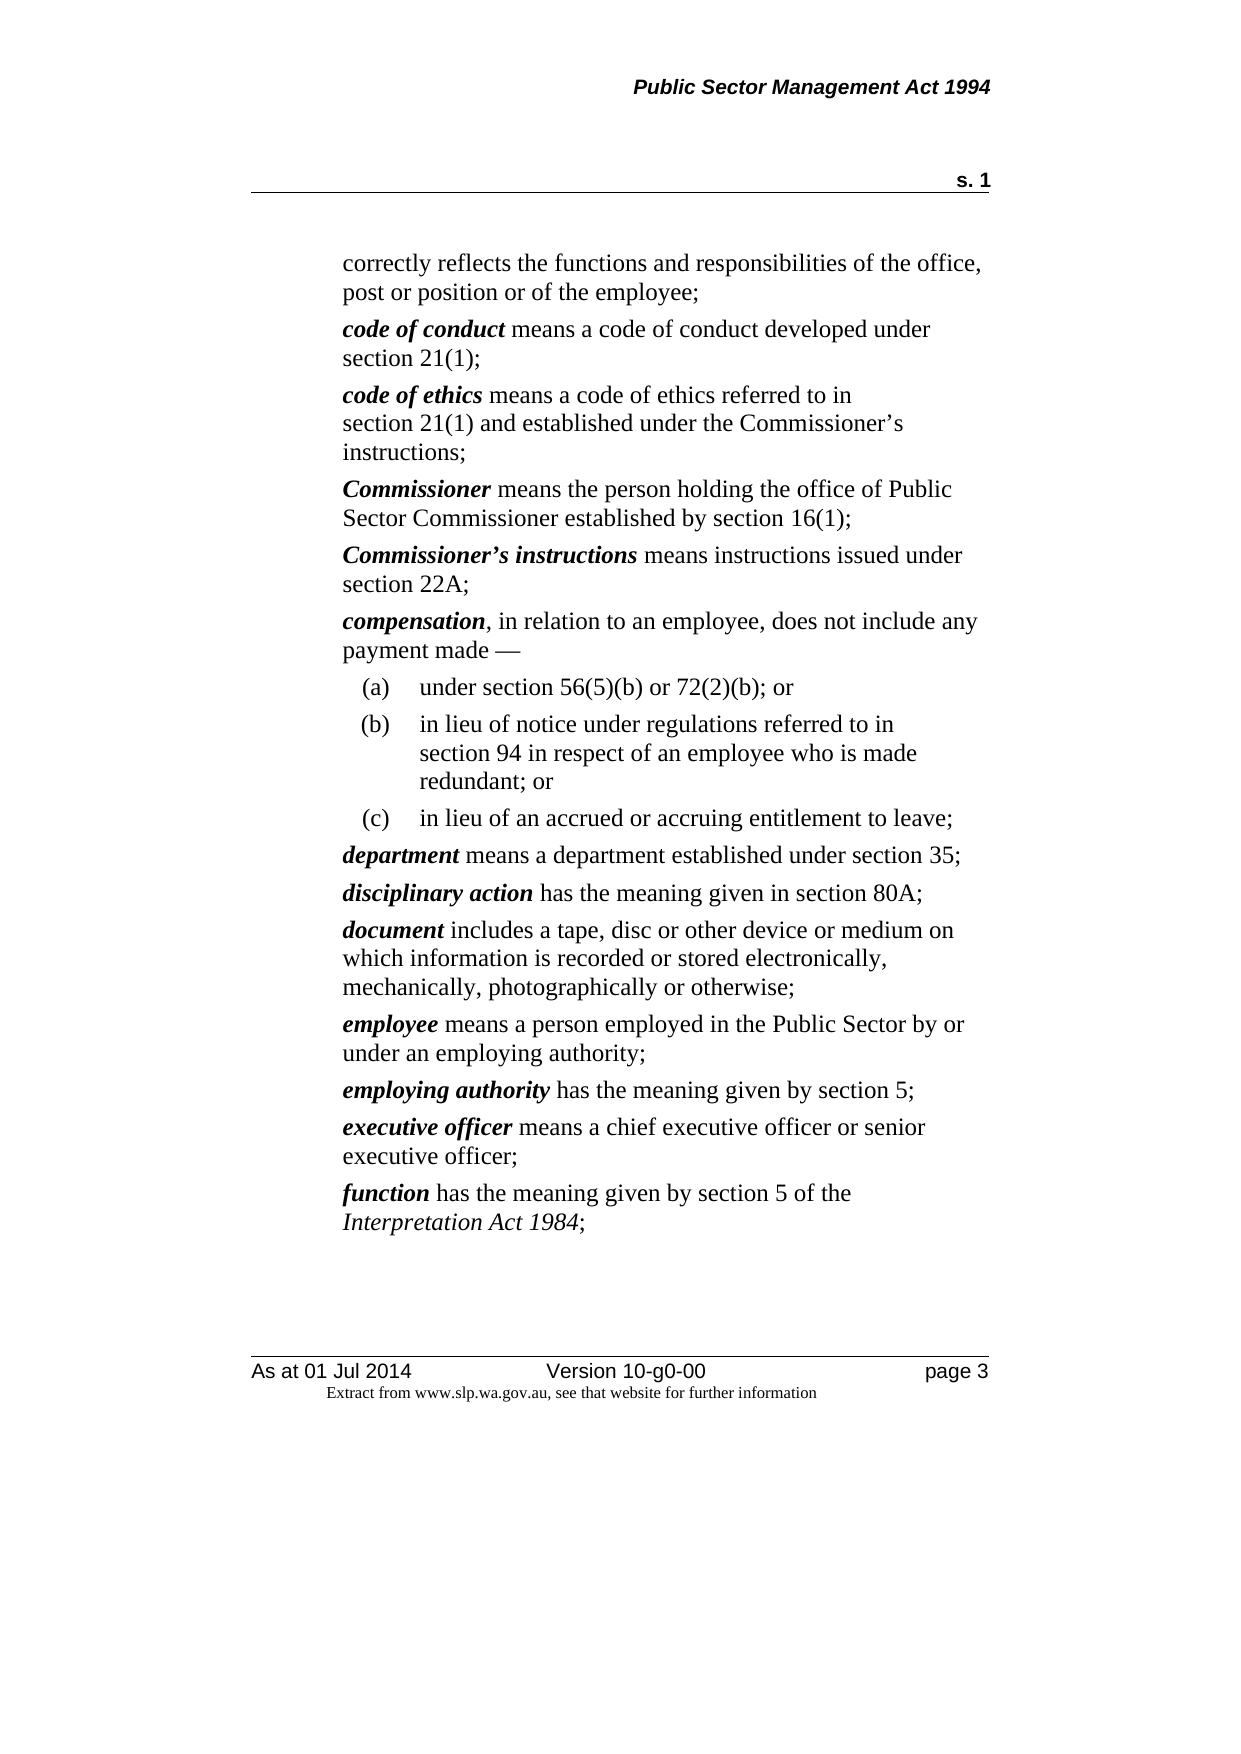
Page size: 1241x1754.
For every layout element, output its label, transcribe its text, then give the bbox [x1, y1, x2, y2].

text employee means a person employed in the Public Sector by or under an employing authority; [251, 1009, 989, 1067]
text (a) under section 56(5)(b) or 72(2)(b); or [251, 672, 989, 701]
text code of conduct means a code of conduct developed under section 21(1); [251, 314, 989, 371]
text function has the meaning given by section 5 of the Interpretation Act 1984; [251, 1178, 989, 1236]
text compensation, in relation to an employee, does not include any payment made — [251, 606, 989, 663]
text disciplinary action has the meaning given in section 80A; [251, 878, 989, 906]
text code of ethics means a code of ethics referred to in section 21(1) and established under the Commissioner’s instructions; [251, 380, 989, 466]
text Commissioner means the person holding the office of Public Sector Commissioner established by section 16(1); [251, 474, 989, 532]
text (b) in lieu of notice under regulations referred to in section 94 in respect of an employee who is made redundant; or [251, 709, 989, 795]
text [251, 248, 989, 306]
text department means a department established under section 35; [251, 841, 989, 869]
text document includes a tape, disc or other device or medium on which information is recorded or stored electronically, mechanically, photographically or otherwise; [251, 915, 989, 1001]
text employing authority has the meaning given by section 5; [251, 1075, 989, 1104]
text (c) in lieu of an accrued or accruing entitlement to leave; [251, 803, 989, 832]
text Commissioner’s instructions means instructions issued under section 22A; [251, 540, 989, 598]
text executive officer means a chief executive officer or senior executive officer; [251, 1112, 989, 1170]
